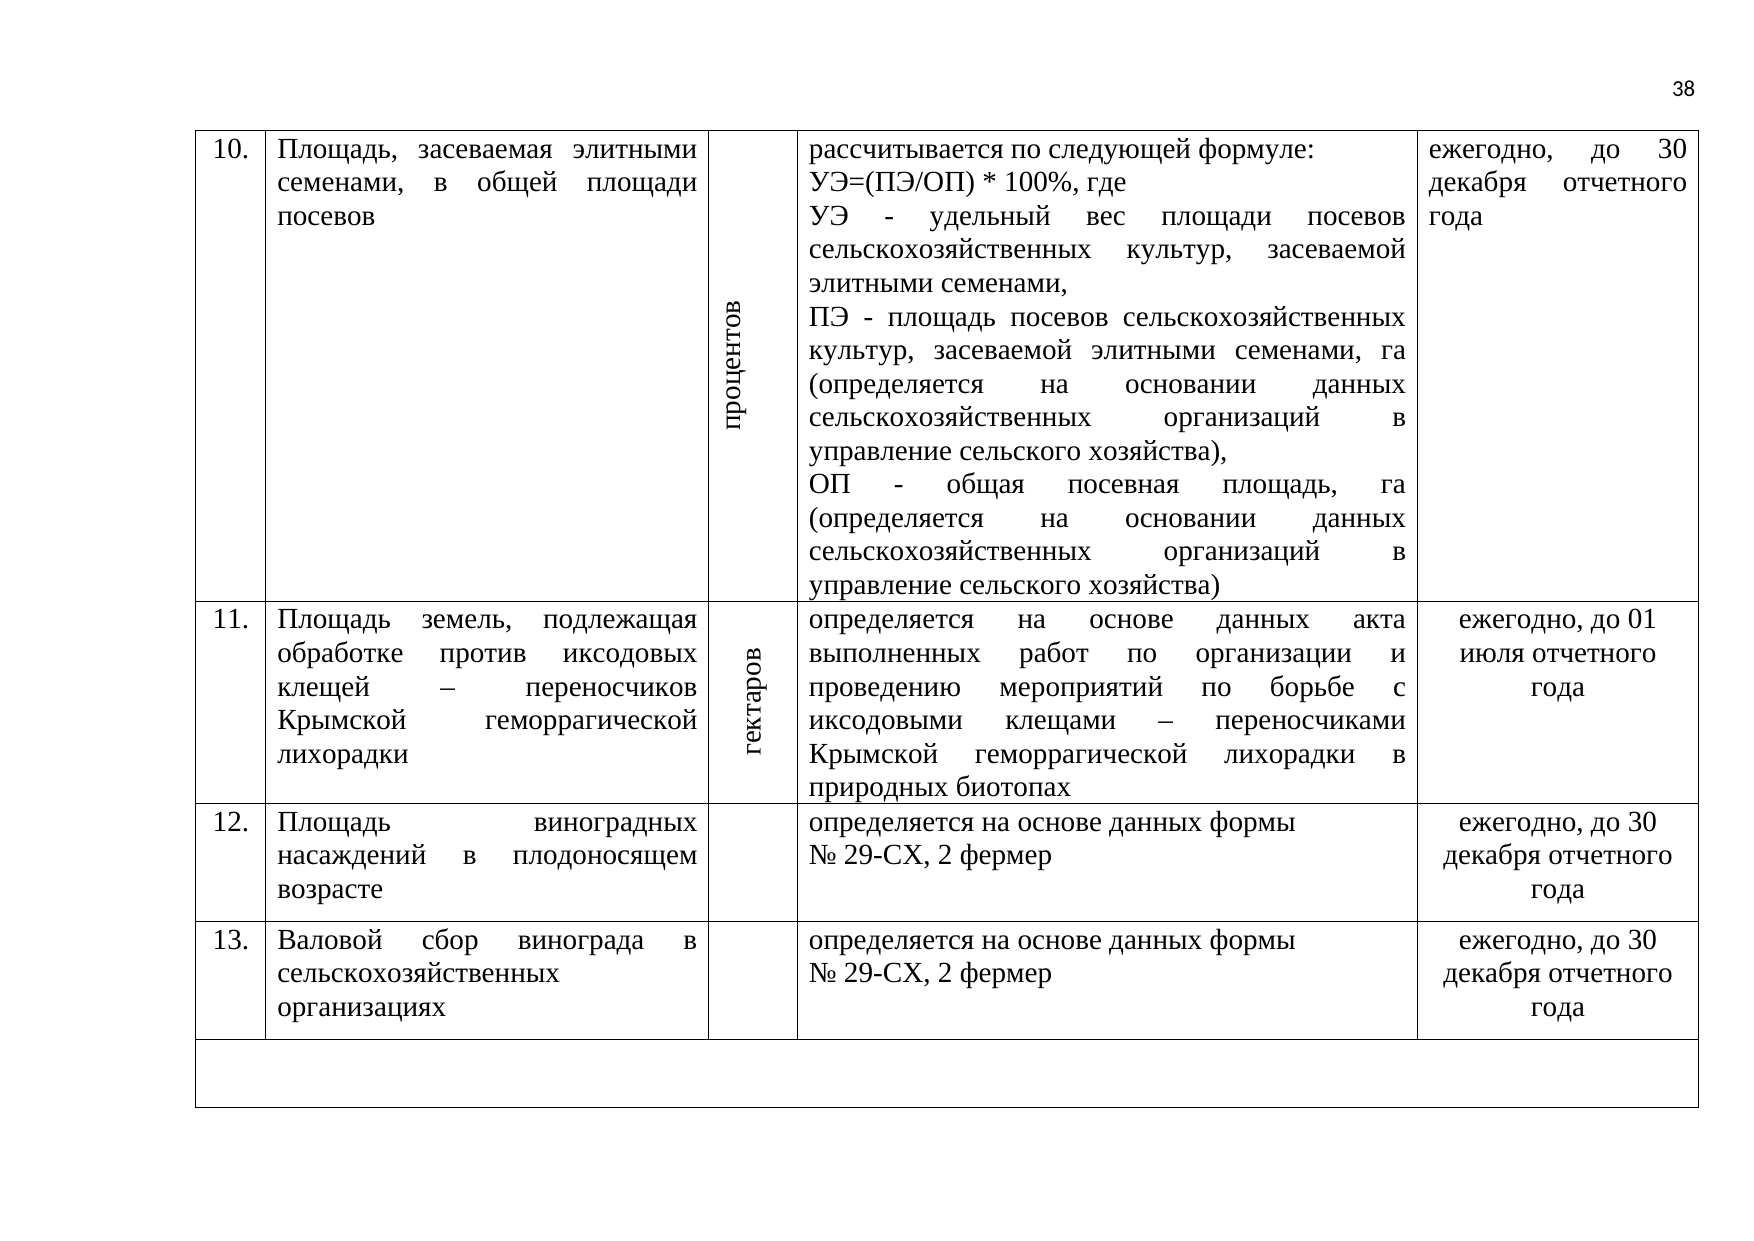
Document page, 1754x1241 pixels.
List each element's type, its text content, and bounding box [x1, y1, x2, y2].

table_cell рассчитывается по следующей формуле: УЭ=(ПЭ/ОП) * 100%, где УЭ - удельный вес площади посевов сельскохозяйственных культур, засеваемой элитными семенами, ПЭ - площадь посевов сельскохозяйственных культур, засеваемой элитными семенами, га (определяется на основании данных сельскохозяйственных организаций в управление сельского хозяйства), ОП - общая посевная площадь, га (определяется на основании данных сельскохозяйственных организаций в управление сельского хозяйства) [798, 131, 1417, 601]
table_cell определяется на основе данных формы № 29-СХ, 2 фермер [798, 804, 1417, 921]
table_cell 13. [196, 922, 265, 1039]
table_cell процентов [709, 131, 797, 601]
table_cell [709, 922, 797, 1039]
table_cell определяется на основе данных формы № 29-СХ, 2 фермер [798, 922, 1417, 1039]
table_cell 12. [196, 804, 265, 921]
table_cell 11. [196, 602, 265, 803]
table_cell 10. [196, 131, 265, 601]
table_cell Валовой сбор винограда в сельскохозяйственных организациях [266, 922, 708, 1039]
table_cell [196, 1040, 1698, 1107]
table_cell определяется на основе данных акта выполненных работ по организации и проведению мероприятий по борьбе с иксодовыми клещами – переносчиками Крымской геморрагической лихорадки в природных биотопах [798, 602, 1417, 803]
table_cell Площадь виноградных насаждений в плодоносящем возрасте [266, 804, 708, 921]
table_cell ежегодно, до 30 декабря отчетного года [1418, 804, 1698, 921]
table_cell ежегодно, до 30 декабря отчетного года [1418, 922, 1698, 1039]
table_cell Площадь, засеваемая элитными семенами, в общей площади посевов [266, 131, 708, 601]
table_cell ежегодно, до 01 июля отчетного года [1418, 602, 1698, 803]
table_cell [1418, 131, 1698, 601]
table_cell [709, 804, 797, 921]
table_cell Площадь земель, подлежащая обработке против иксодовых клещей – переносчиков Крымской геморрагической лихорадки [266, 602, 708, 803]
table_cell гектаров [709, 602, 797, 803]
